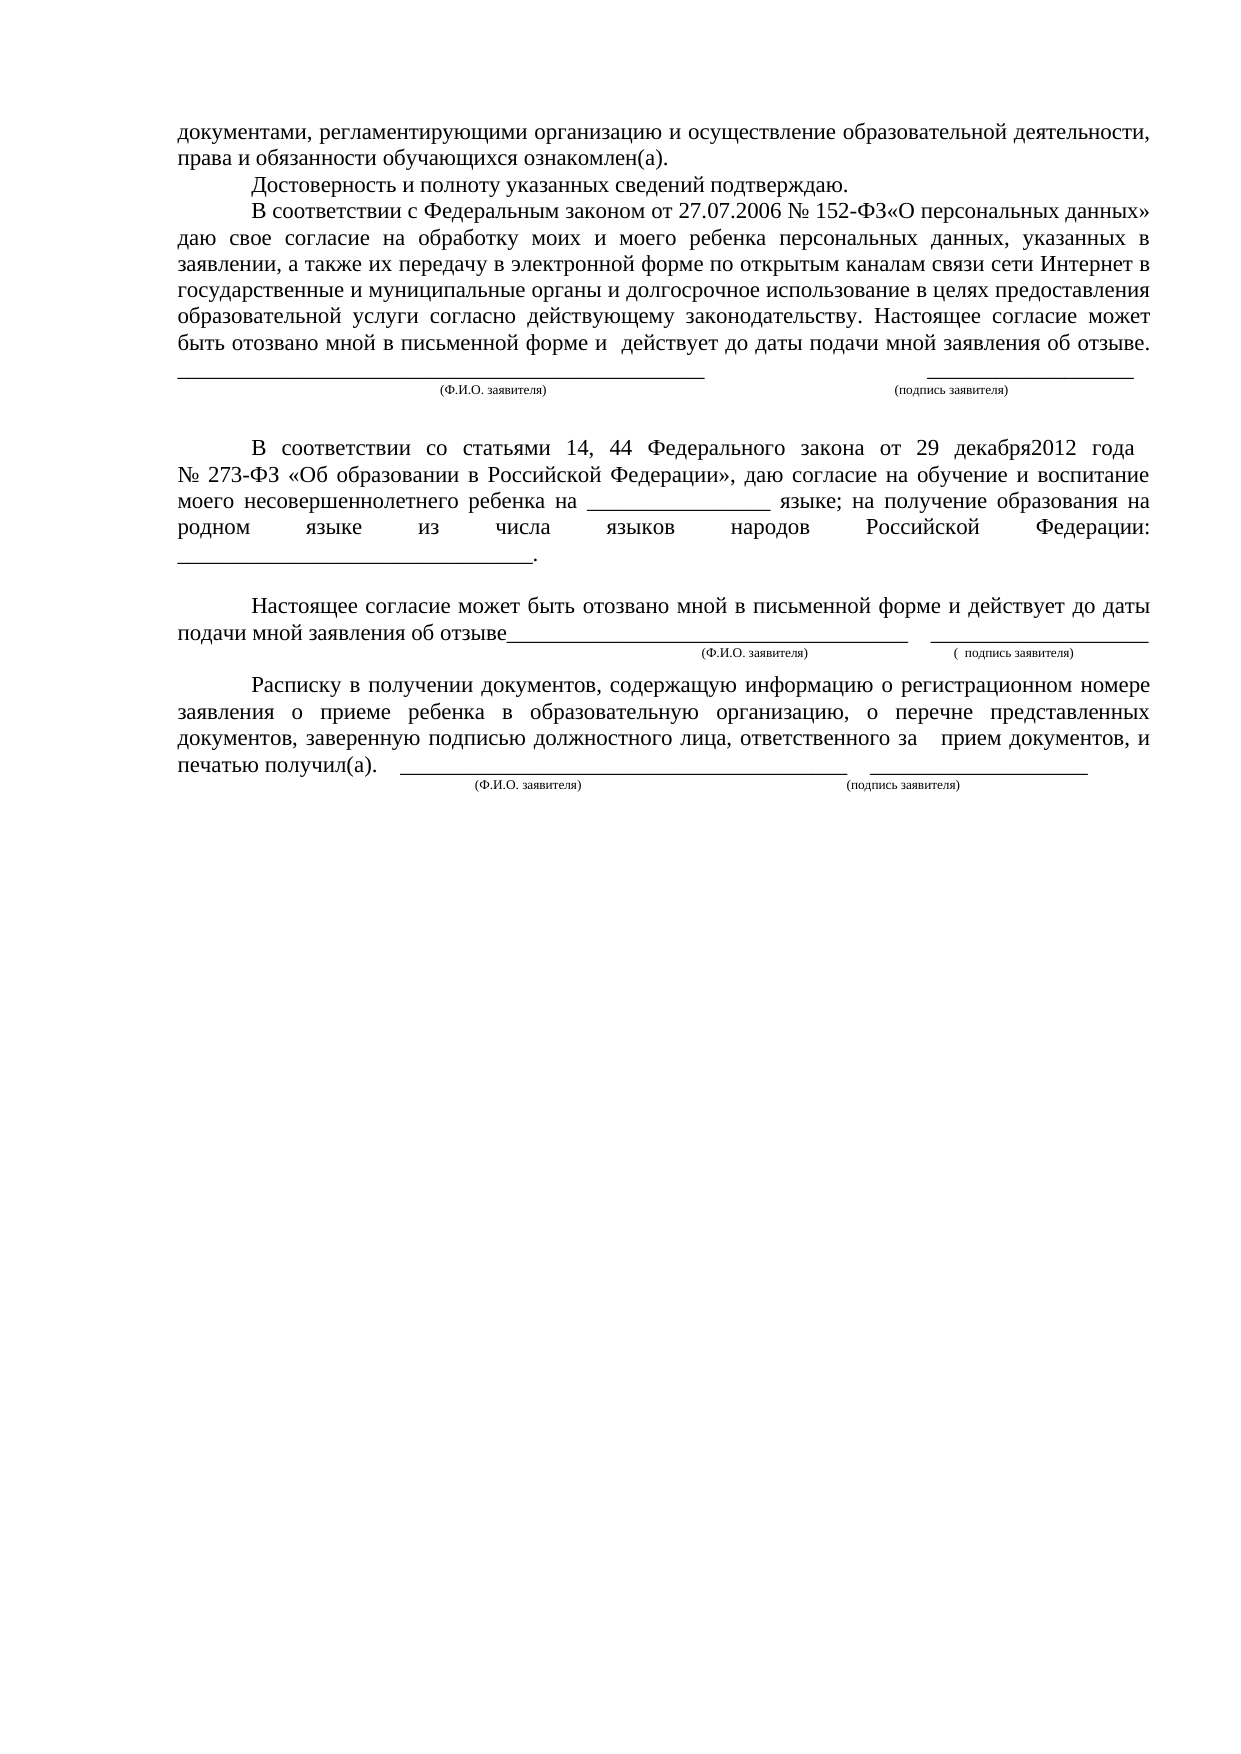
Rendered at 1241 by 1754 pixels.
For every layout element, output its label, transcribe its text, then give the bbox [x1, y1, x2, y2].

text В соответствии с Федеральным законом от 27.07.2006 № 152-ФЗ«О персональных данных» даю свое согласие на обработку моих и моего ребенка персональных данных, указанных в заявлении, а также их передачу в электронной форме по открытым каналам связи сети Интернет в государственные и муниципальные органы и долгосрочное использование в целях предоставления образовательной услуги согласно действующему законодательству. Настоящее согласие может быть отозвано мной в письменной форме и действует до даты подачи мной заявления об отзыве. ______________________________________________ __________________ [177, 197, 1152, 382]
text Настоящее согласие может быть отозвано мной в письменной форме и действует до даты подачи мной заявления об отзыве___________________________________ ___________________ [177, 592, 1152, 645]
text (Ф.И.О. заявителя) (подпись заявителя) [177, 777, 1152, 803]
text (Ф.И.О. заявителя) ( подпись заявителя) [177, 645, 1152, 672]
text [177, 118, 1152, 171]
text (Ф.И.О. заявителя) (подпись заявителя) [177, 382, 1152, 408]
text Достоверность и полноту указанных сведений подтверждаю. [177, 171, 1152, 197]
text В соответствии со статьями 14, 44 Федерального закона от 29 декабря2012 года № 273-ФЗ «Об образовании в Российской Федерации», даю согласие на обучение и воспитание моего несовершеннолетнего ребенка на ________________ языке; на получение образования на родном языке из числа языков народов Российской Федерации: _______________________________. [177, 434, 1152, 566]
text Расписку в получении документов, содержащую информацию о регистрационном номере заявления о приеме ребенка в образовательную организацию, о перечне представленных документов, заверенную подписью должностного лица, ответственного за прием документов, и печатью получил(а). _______________________________________ ___________________ [177, 672, 1152, 777]
